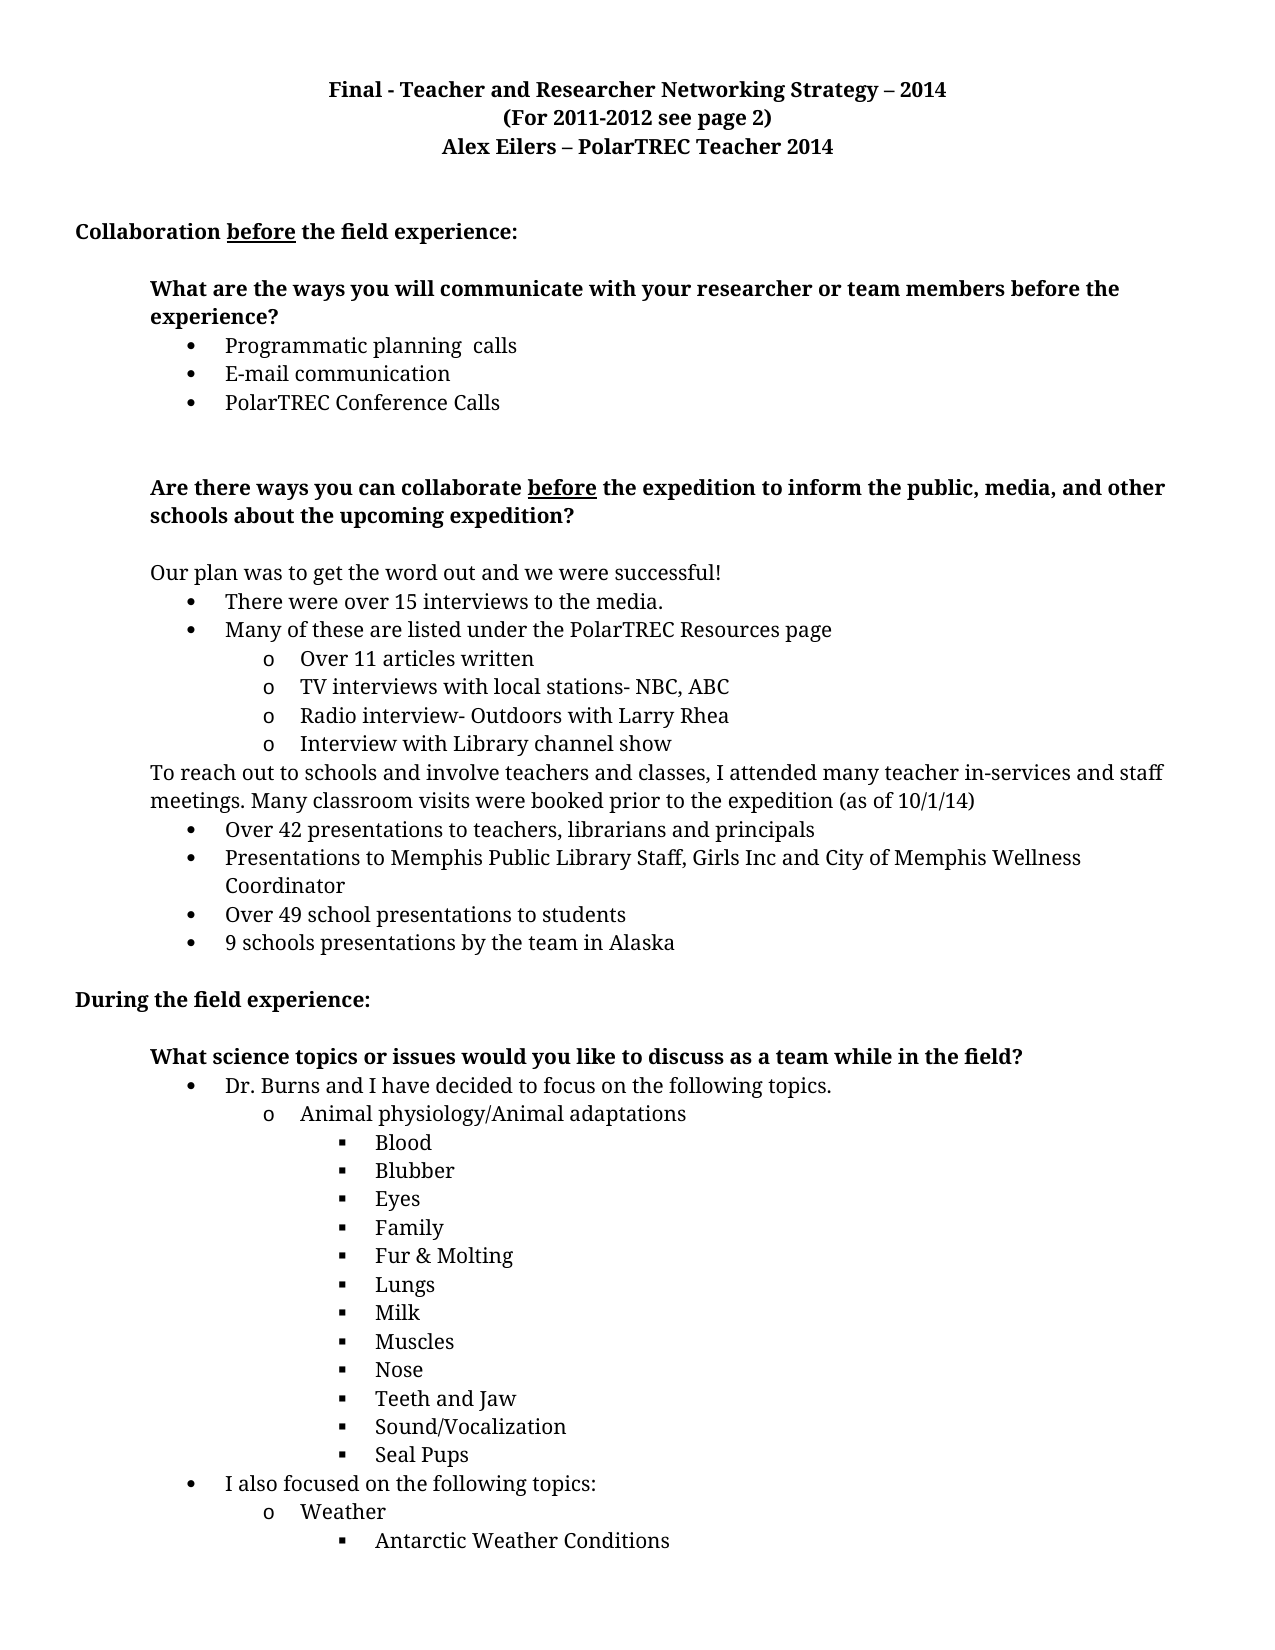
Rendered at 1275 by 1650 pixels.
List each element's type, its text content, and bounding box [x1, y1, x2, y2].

list Nose [337, 1355, 1200, 1384]
text Are there ways you can collaborate before the expedition to inform the public, media, and other schools about the upcoming expedition? [150, 473, 1200, 530]
list Sound/Vocalization [337, 1412, 1220, 1441]
list Over 11 articles written [262, 644, 1176, 672]
list Radio interview- Outdoors with Larry Rhea [262, 701, 1176, 729]
list Blubber [337, 1156, 1200, 1184]
list Dr. Burns and I have decided to focus on the following topics. [187, 1071, 1200, 1099]
list 9 schools presentations by the team in Alaska [187, 928, 1176, 957]
text (For 2011-2012 see page 2) [75, 103, 1200, 132]
text Alex Eilers – PolarTREC Teacher 2014 [75, 132, 1200, 160]
list Milk [337, 1298, 1200, 1327]
list Fur & Molting [337, 1241, 1275, 1270]
list Seal Pups [337, 1441, 1220, 1469]
list Programmatic planning calls [187, 331, 1200, 359]
list Weather [262, 1497, 1200, 1526]
text What science topics or issues would you like to discuss as a team while in the field? [150, 1042, 1200, 1071]
list Many of these are listed under the PolarTREC Resources page [187, 615, 1176, 644]
list Family [337, 1213, 1222, 1241]
list There were over 15 interviews to the media. [187, 587, 1176, 615]
text Our plan was to get the word out and we were successful! [150, 558, 1200, 587]
list Antarctic Weather Conditions [337, 1526, 1200, 1554]
list Over 42 presentations to teachers, librarians and principals [187, 815, 1176, 843]
text Final - Teacher and Researcher Networking Strategy – 2014 [75, 75, 1200, 103]
list Muscles [337, 1327, 1222, 1355]
list Animal physiology/Animal adaptations [262, 1099, 1200, 1128]
list Lungs [337, 1270, 1222, 1298]
list PolarTREC Conference Calls [187, 388, 1200, 416]
text To reach out to schools and involve teachers and classes, I attended many teacher in-services and staff meetings. Many classroom visits were booked prior to the expedition (as of 10/1/14) [150, 758, 1176, 815]
text What are the ways you will communicate with your researcher or team members before the experience? [150, 274, 1200, 331]
text Collaboration before the field experience: [75, 217, 1200, 246]
list I also focused on the following topics: [187, 1469, 1200, 1497]
text During the field experience: [75, 985, 1200, 1014]
list Presentations to Memphis Public Library Staff, Girls Inc and City of Memphis Wellness Coordinator [187, 843, 1176, 900]
list E-mail communication [187, 359, 1200, 388]
list Over 49 school presentations to students [187, 900, 1176, 928]
list Teeth and Jaw [337, 1384, 1200, 1412]
list Eyes [337, 1184, 1222, 1213]
list Interview with Library channel show [262, 729, 1176, 758]
list TV interviews with local stations- NBC, ABC [262, 672, 1176, 701]
list Blood [337, 1128, 1222, 1156]
